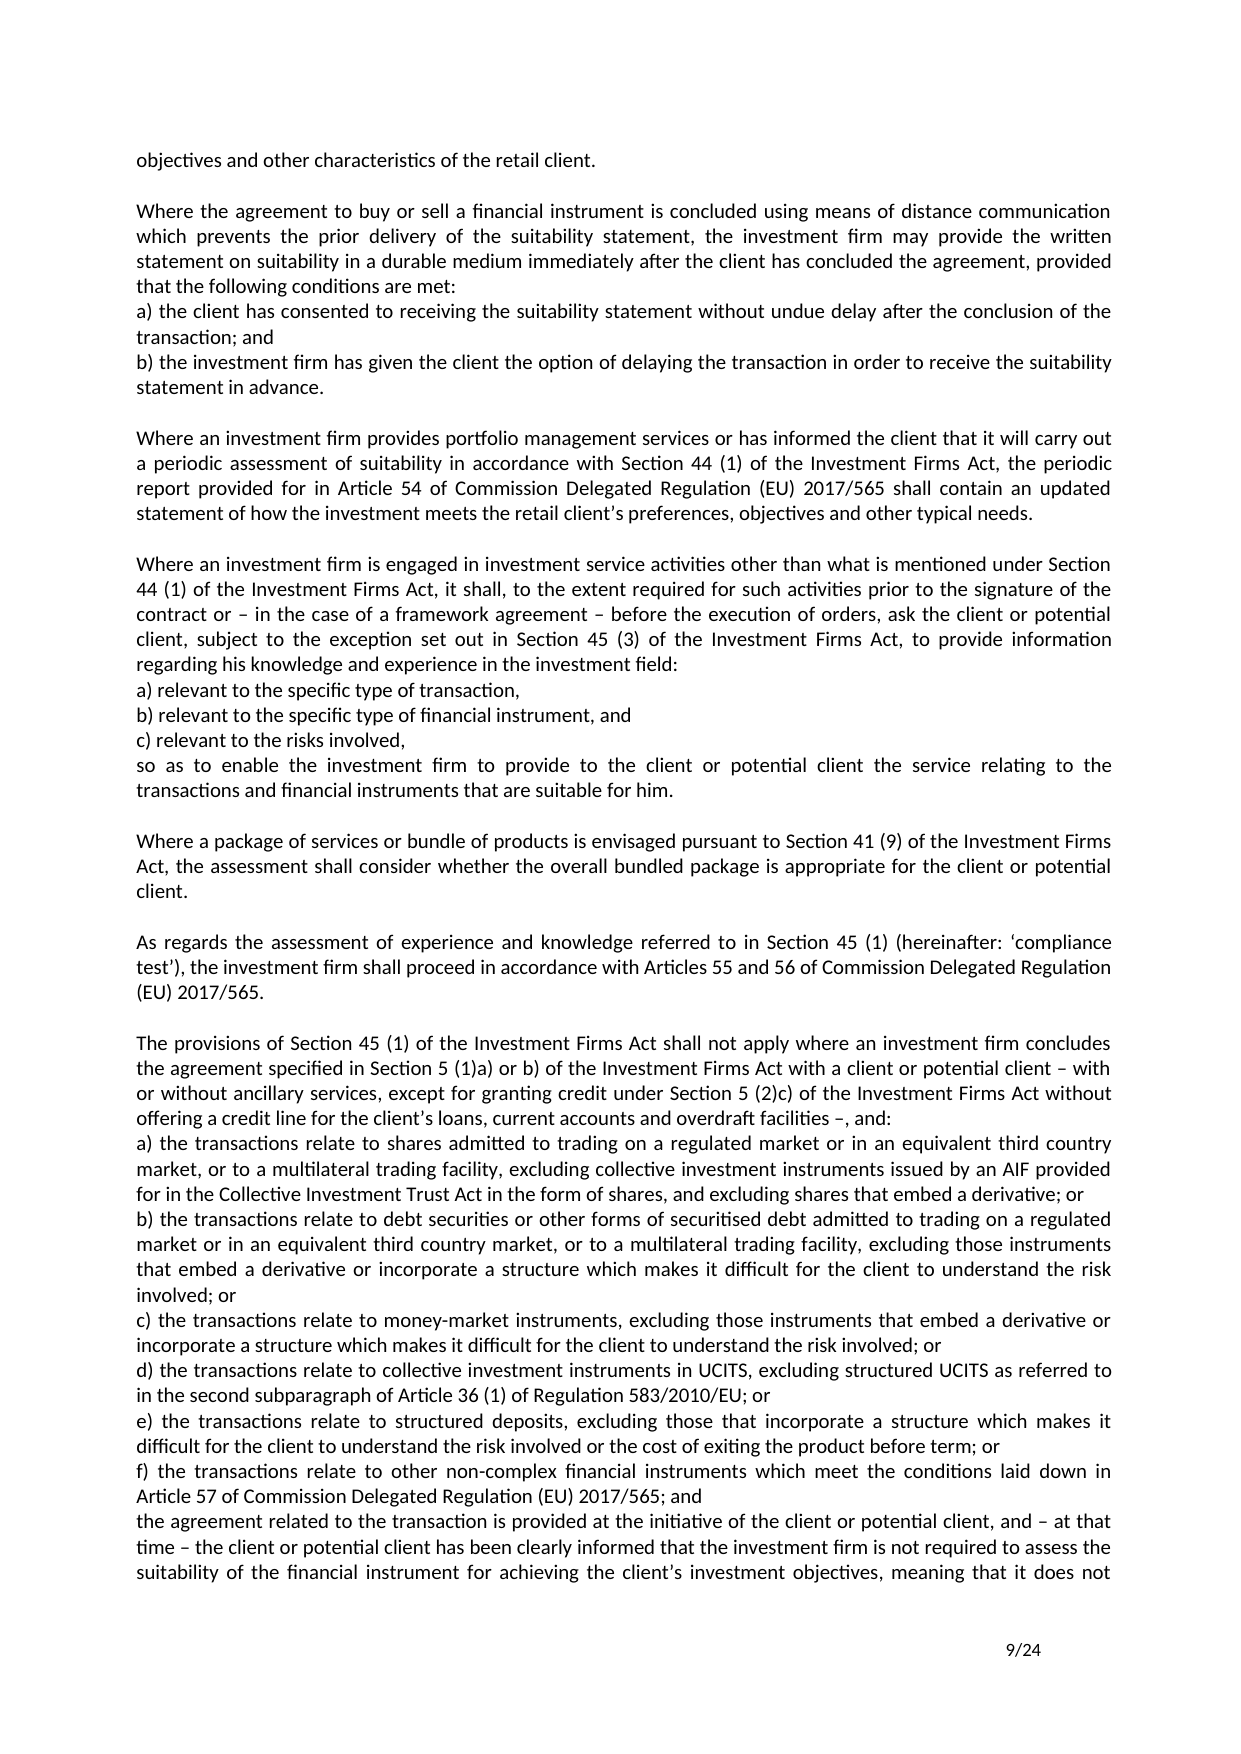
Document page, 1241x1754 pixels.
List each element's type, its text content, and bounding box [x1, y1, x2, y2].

text f) the transactions relate to other non-complex financial instruments which meet the conditions laid down in Article 57 of Commission Delegated Regulation (EU) 2017/565; and [136, 1458, 1113, 1509]
text Where an investment firm provides portfolio management services or has informed the client that it will carry out a periodic assessment of suitability in accordance with Section 44 (1) of the Investment Firms Act, the periodic report provided for in Article 54 of Commission Delegated Regulation (EU) 2017/565 shall contain an updated statement of how the investment meets the retail client’s preferences, objectives and other typical needs. [136, 425, 1113, 526]
text c) the transactions relate to money-market instruments, excluding those instruments that embed a derivative or incorporate a structure which makes it difficult for the client to understand the risk involved; or [136, 1307, 1113, 1358]
text As regards the assessment of experience and knowledge referred to in Section 45 (1) (hereinafter: ‘compliance test’), the investment firm shall proceed in accordance with Articles 55 and 56 of Commission Delegated Regulation (EU) 2017/565. [136, 929, 1113, 1005]
text e) the transactions relate to structured deposits, excluding those that incorporate a structure which makes it difficult for the client to understand the risk involved or the cost of exiting the product before term; or [136, 1408, 1113, 1458]
text a) the transactions relate to shares admitted to trading on a regulated market or in an equivalent third country market, or to a multilateral trading facility, excluding collective investment instruments issued by an AIF provided for in the Collective Investment Trust Act in the form of shares, and excluding shares that embed a derivative; or [136, 1131, 1113, 1206]
text so as to enable the investment firm to provide to the client or potential client the service relating to the transactions and financial instruments that are suitable for him. [136, 753, 1113, 803]
text Where a package of services or bundle of products is envisaged pursuant to Section 41 (9) of the Investment Firms Act, the assessment shall consider whether the overall bundled package is appropriate for the client or potential client. [136, 828, 1113, 904]
text a) the client has consented to receiving the suitability statement without undue delay after the conclusion of the transaction; and [136, 299, 1113, 349]
text b) the transactions relate to debt securities or other forms of securitised debt admitted to trading on a regulated market or in an equivalent third country market, or to a multilateral trading facility, excluding those instruments that embed a derivative or incorporate a structure which makes it difficult for the client to understand the risk involved; or [136, 1206, 1113, 1307]
text d) the transactions relate to collective investment instruments in UCITS, excluding structured UCITS as referred to in the second subparagraph of Article 36 (1) of Regulation 583/2010/EU; or [136, 1358, 1113, 1408]
text The provisions of Section 45 (1) of the Investment Firms Act shall not apply where an investment firm concludes the agreement specified in Section 5 (1)a) or b) of the Investment Firms Act with a client or potential client – with or without ancillary services, except for granting credit under Section 5 (2)c) of the Investment Firms Act without offering a credit line for the client’s loans, current accounts and overdraft facilities –, and: [136, 1030, 1113, 1131]
text b) the investment firm has given the client the option of delaying the transaction in order to receive the suitability statement in advance. [136, 349, 1113, 400]
text a) relevant to the specific type of transaction, [136, 677, 1113, 702]
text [136, 1509, 1113, 1584]
text Where the agreement to buy or sell a financial instrument is concluded using means of distance communication which prevents the prior delivery of the suitability statement, the investment firm may provide the written statement on suitability in a durable medium immediately after the client has concluded the agreement, provided that the following conditions are met: [136, 198, 1113, 299]
text c) relevant to the risks involved, [136, 727, 1113, 753]
text b) relevant to the specific type of financial instrument, and [136, 702, 1113, 727]
text Where an investment firm is engaged in investment service activities other than what is mentioned under Section 44 (1) of the Investment Firms Act, it shall, to the extent required for such activities prior to the signature of the contract or – in the case of a framework agreement – before the execution of orders, ask the client or potential client, subject to the exception set out in Section 45 (3) of the Investment Firms Act, to provide information regarding his knowledge and experience in the investment field: [136, 551, 1113, 677]
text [136, 148, 1113, 173]
